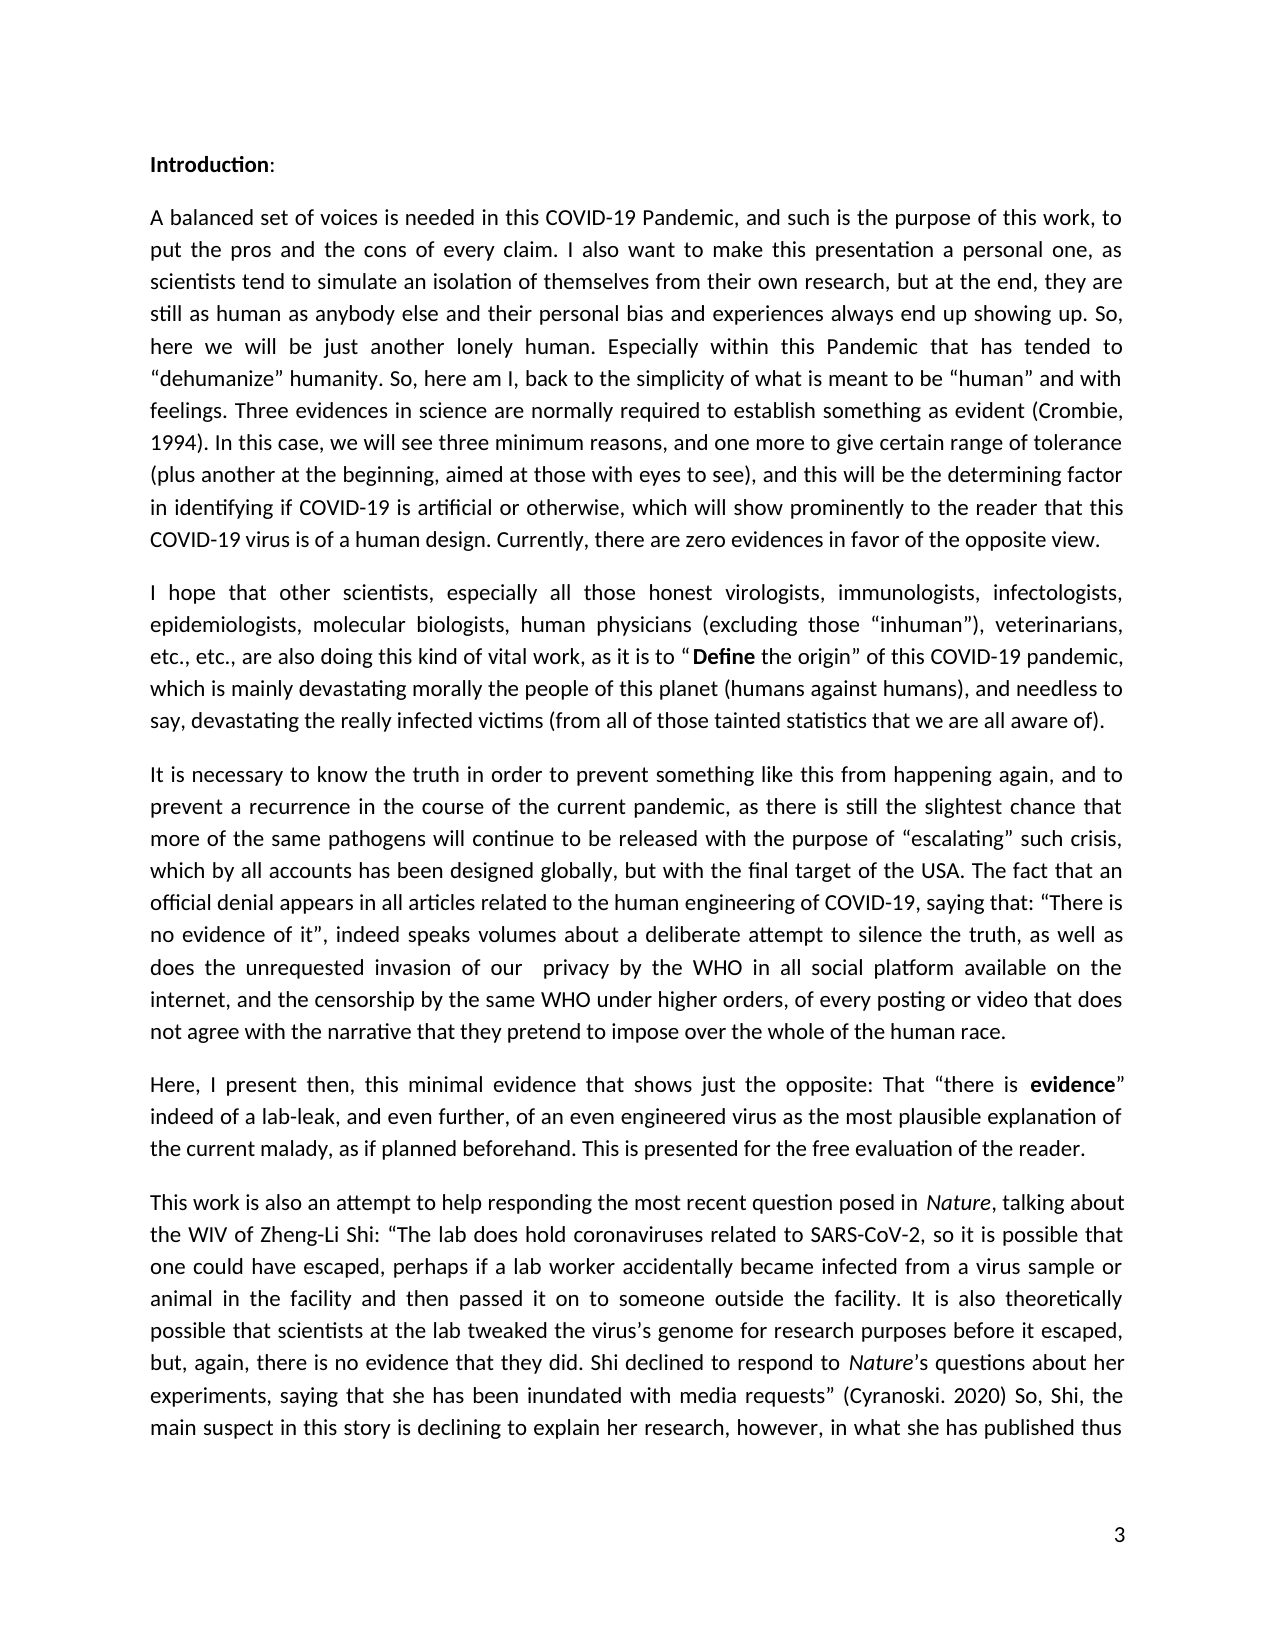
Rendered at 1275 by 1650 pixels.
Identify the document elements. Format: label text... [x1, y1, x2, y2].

text I hope that other scientists, especially all those honest virologists, immunologists, infectologists, epidemiologists, molecular biologists, human physicians (excluding those “inhuman”), veterinarians, etc., etc., are also doing this kind of vital work, as it is to “Define the origin” of this COVID-19 pandemic, which is mainly devastating morally the people of this planet (humans against humans), and needless to say, devastating the really infected victims (from all of those tainted statistics that we are all aware of). [150, 578, 1125, 735]
text A balanced set of voices is needed in this COVID-19 Pandemic, and such is the purpose of this work, to put the pros and the cons of every claim. I also want to make this presentation a personal one, as scientists tend to simulate an isolation of themselves from their own research, but at the end, they are still as human as anybody else and their personal bias and experiences always end up showing up. So, here we will be just another lonely human. Especially within this Pandemic that has tended to “dehumanize” humanity. So, here am I, back to the simplicity of what is meant to be “human” and with feelings. Three evidences in science are normally required to establish something as evident (Crombie, 1994). In this case, we will see three minimum reasons, and one more to give certain range of tolerance (plus another at the beginning, aimed at those with eyes to see), and this will be the determining factor in identifying if COVID-19 is artificial or otherwise, which will show prominently to the reader that this COVID-19 virus is of a human design. Currently, there are zero evidences in favor of the opposite view. [150, 203, 1125, 553]
text Introduction: [150, 150, 1125, 178]
text Here, I present then, this minimal evidence that shows just the opposite: That “there is evidence” indeed of a lab-leak, and even further, of an even engineered virus as the most plausible explanation of the current malady, as if planned beforehand. This is presented for the free evaluation of the reader. [150, 1070, 1125, 1163]
text It is necessary to know the truth in order to prevent something like this from happening again, and to prevent a recurrence in the course of the current pandemic, as there is still the slightest chance that more of the same pathogens will continue to be released with the purpose of “escalating” such crisis, which by all accounts has been designed globally, but with the final target of the USA. The fact that an official denial appears in all articles related to the human engineering of COVID-19, saying that: “There is no evidence of it”, indeed speaks volumes about a deliberate attempt to silence the truth, as well as does the unrequested invasion of our privacy by the WHO in all social platform available on the internet, and the censorship by the same WHO under higher orders, of every posting or video that does not agree with the narrative that they pretend to impose over the whole of the human race. [150, 760, 1125, 1045]
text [150, 1188, 1125, 1441]
